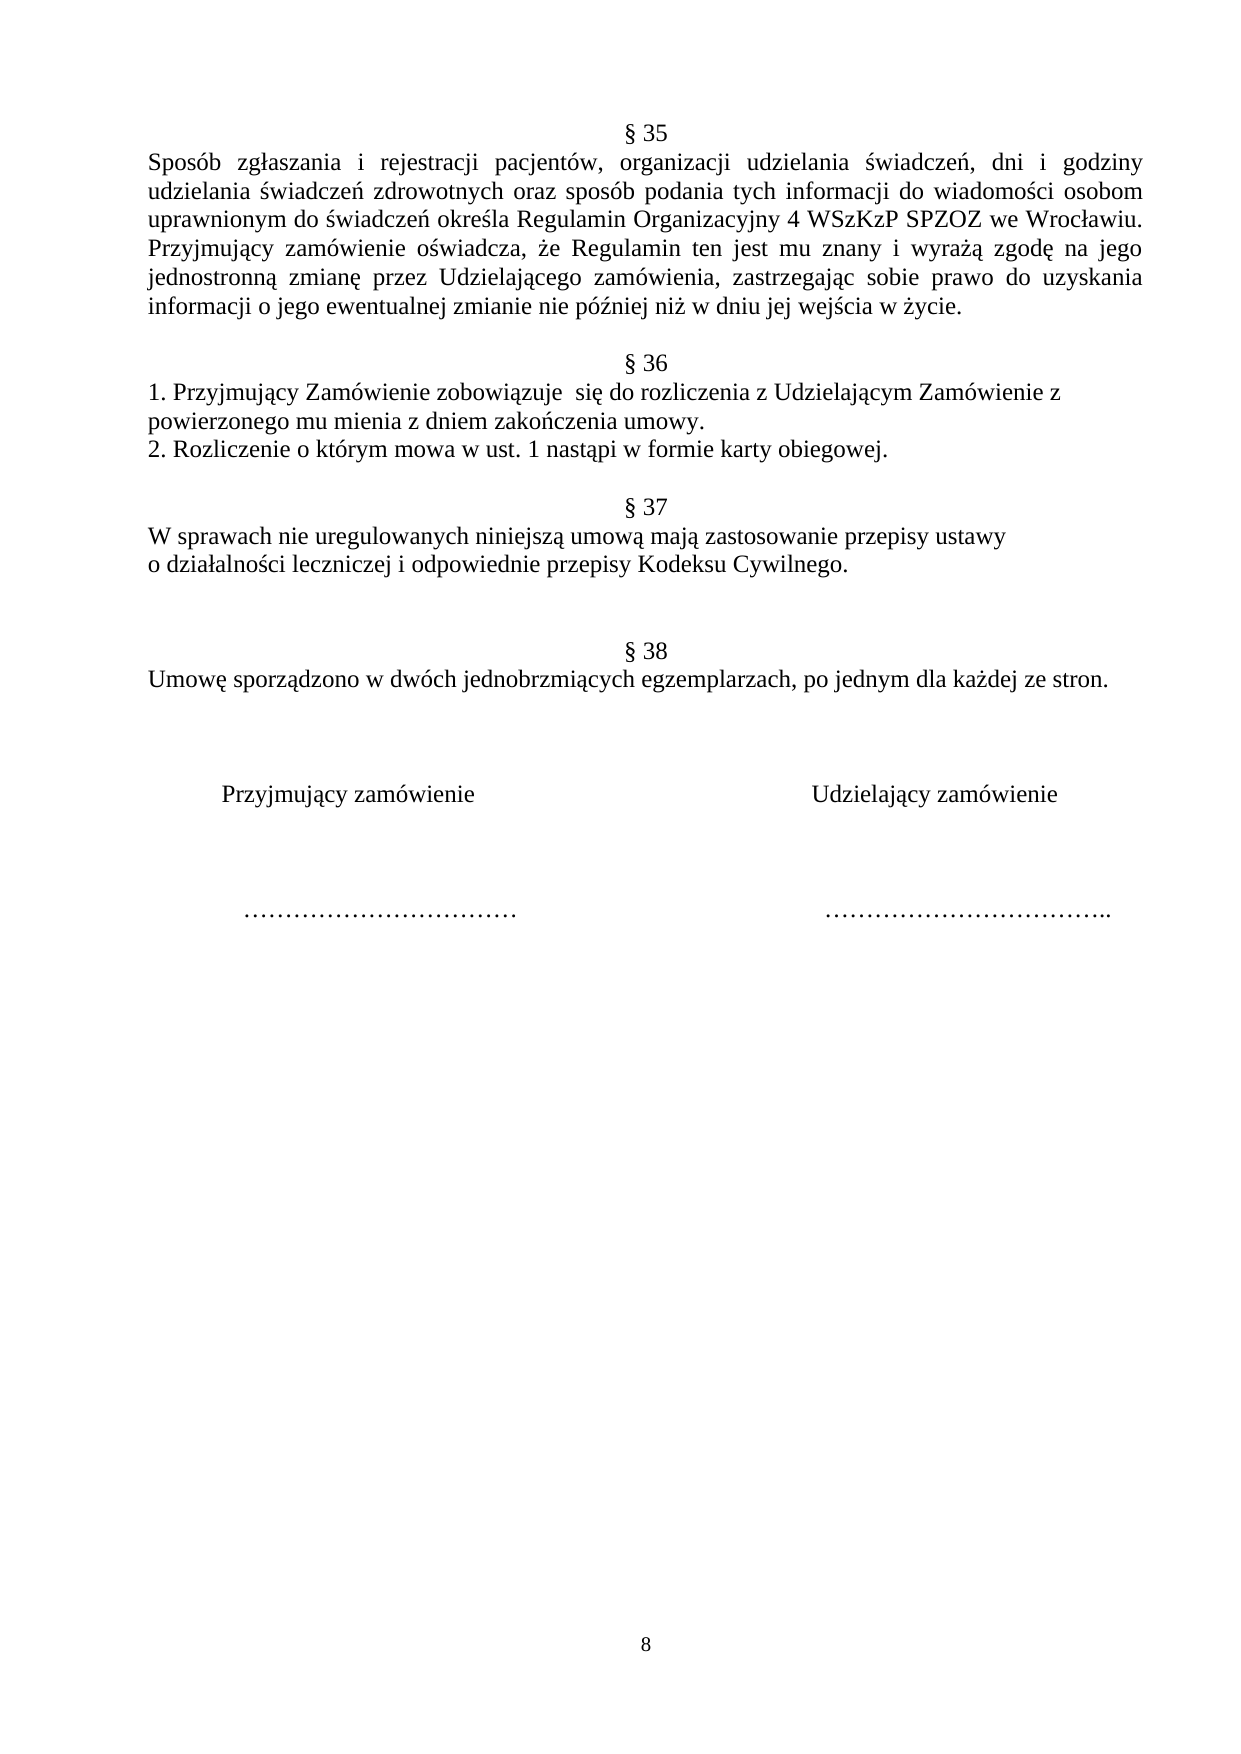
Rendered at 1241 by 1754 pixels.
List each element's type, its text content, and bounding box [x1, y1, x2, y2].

text o działalności leczniczej i odpowiednie przepisy Kodeksu Cywilnego. [148, 549, 1144, 578]
text 2. Rozliczenie o którym mowa w ust. 1 nastąpi w formie karty obiegowej. [148, 434, 1144, 463]
text 1. Przyjmujący Zamówienie zobowiązuje się do rozliczenia z Udzielającym Zamówienie z powierzonego mu mienia z dniem zakończenia umowy. [148, 377, 1144, 434]
text § 36 [148, 348, 1144, 377]
text § 35 [148, 118, 1144, 147]
text …………………………… …………………………….. [148, 894, 1144, 923]
text § 38 [148, 636, 1144, 664]
text § 37 [148, 492, 1144, 521]
text Przyjmujący zamówienie Udzielający zamówienie [148, 779, 1144, 808]
text W sprawach nie uregulowanych niniejszą umową mają zastosowanie przepisy ustawy [148, 521, 1144, 549]
text Umowę sporządzono w dwóch jednobrzmiących egzemplarzach, po jednym dla każdej ze stron. [148, 664, 1144, 693]
text Sposób zgłaszania i rejestracji pacjentów, organizacji udzielania świadczeń, dni i godziny udzielania świadczeń zdrowotnych oraz sposób podania tych informacji do wiadomości osobom uprawnionym do świadczeń określa Regulamin Organizacyjny 4 WSzKzP SPZOZ we Wrocławiu. Przyjmujący zamówienie oświadcza, że Regulamin ten jest mu znany i wyrażą zgodę na jego jednostronną zmianę przez Udzielającego zamówienia, zastrzegając sobie prawo do uzyskania informacji o jego ewentualnej zmianie nie później niż w dniu jej wejścia w życie. [148, 147, 1144, 319]
